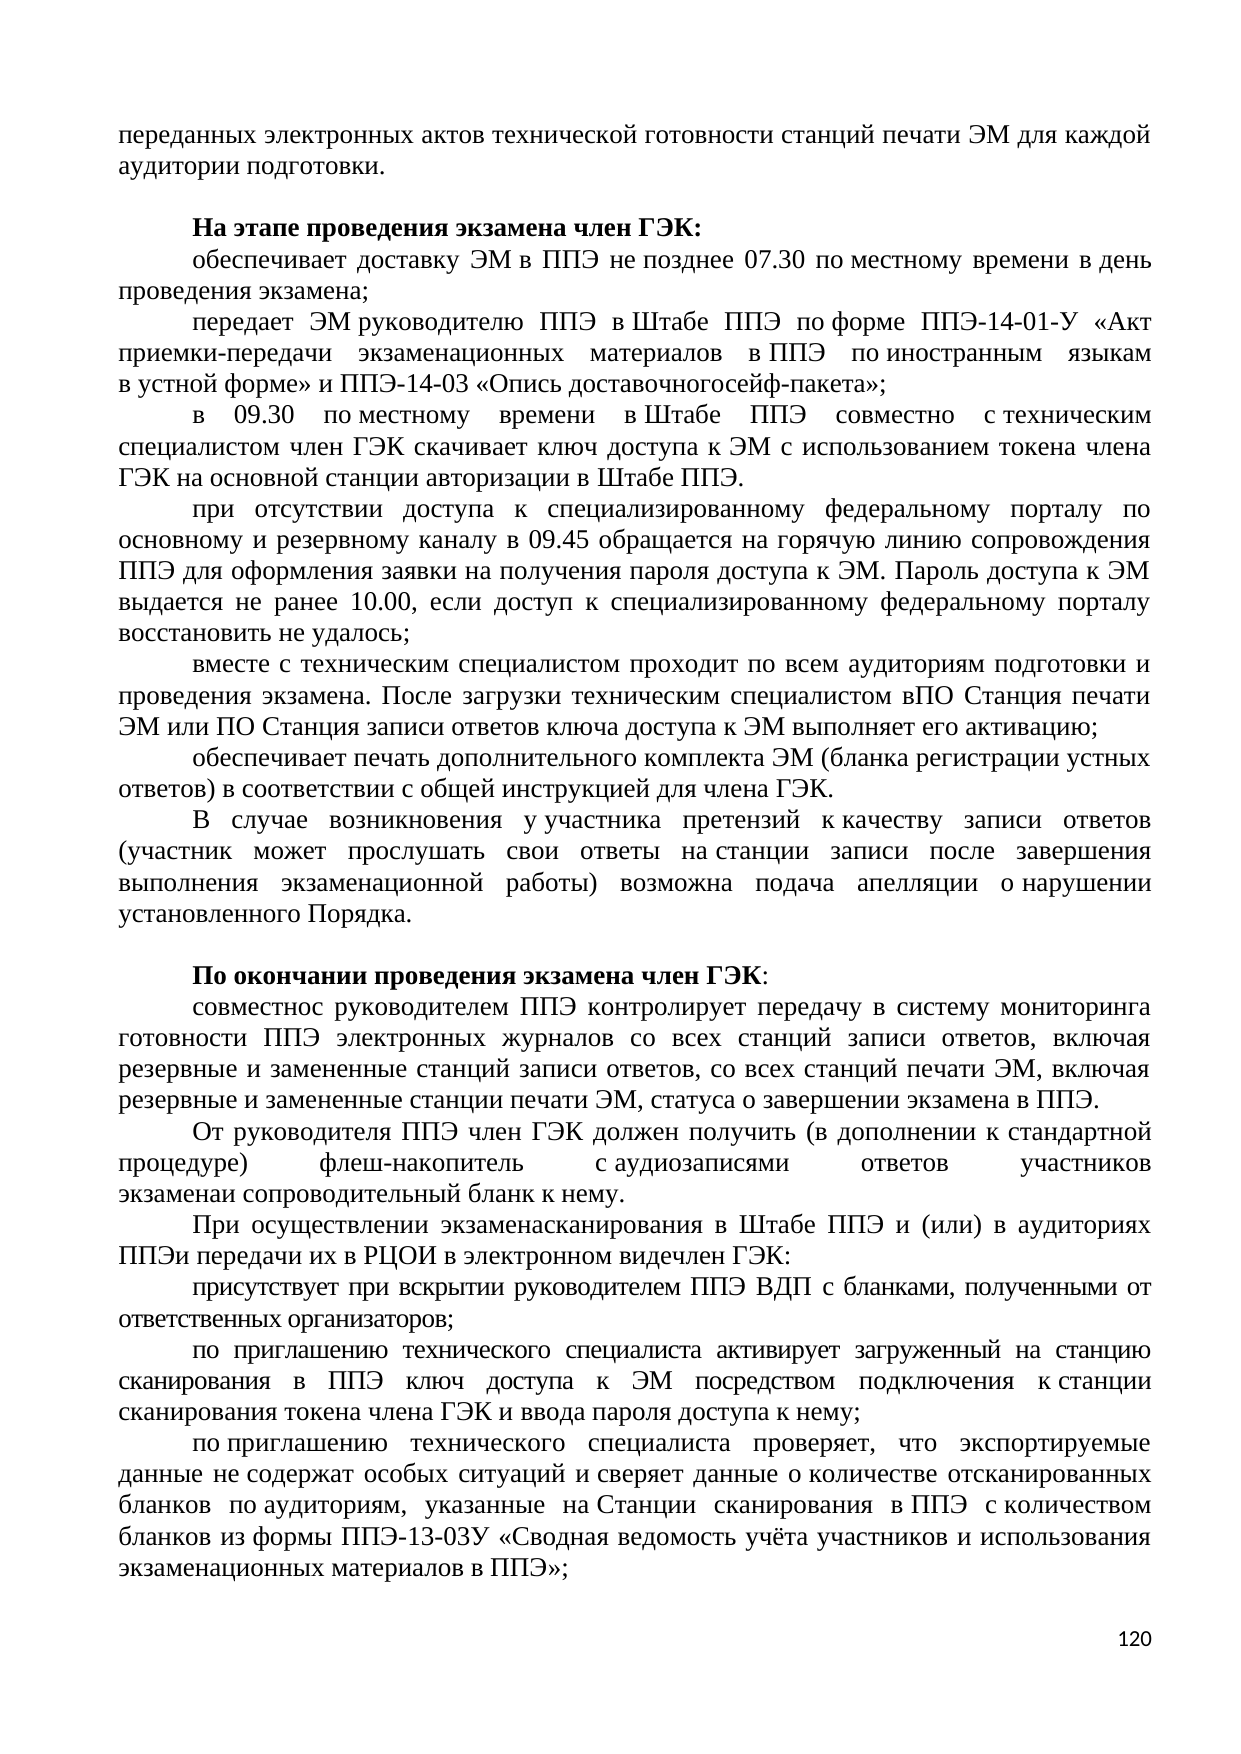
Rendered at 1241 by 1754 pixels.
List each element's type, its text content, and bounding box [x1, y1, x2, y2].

text На этапе проведения экзамена член ГЭК: [118, 212, 1152, 243]
text При осуществлении экзаменасканирования в Штабе ППЭ и (или) в аудиториях ППЭи передачи их в РЦОИ в электронном видечлен ГЭК: [118, 1208, 1152, 1271]
text В случае возникновения у участника претензий к качеству записи ответов (участник может прослушать свои ответы на станции записи после завершения выполнения экзаменационной работы) возможна подача апелляции о нарушении установленного Порядка. [118, 803, 1152, 928]
text обеспечивает печать дополнительного комплекта ЭМ (бланка регистрации устных ответов) в соответствии с общей инструкцией для члена ГЭК. [118, 741, 1152, 803]
text вместе с техническим специалистом проходит по всем аудиториям подготовки и проведения экзамена. После загрузки техническим специалистом вПО Станция печати ЭМ или ПО Станция записи ответов ключа доступа к ЭМ выполняет его активацию; [118, 648, 1152, 741]
text обеспечивает доставку ЭМ в ППЭ не позднее 07.30 по местному времени в день проведения экзамена; [118, 243, 1152, 305]
text совместнос руководителем ППЭ контролирует передачу в систему мониторинга готовности ППЭ электронных журналов со всех станций записи ответов, включая резервные и замененные станций записи ответов, со всех станций печати ЭМ, включая резервные и замененные станции печати ЭМ, статуса о завершении экзамена в ППЭ. [118, 990, 1152, 1115]
text От руководителя ППЭ член ГЭК должен получить (в дополнении к стандартной процедуре) флеш-накопитель с аудиозаписями ответов участников экзаменаи сопроводительный бланк к нему. [118, 1115, 1152, 1208]
text По окончании проведения экзамена член ГЭК: [118, 959, 1152, 990]
text по приглашению технического специалиста активирует загруженный на станцию сканирования в ППЭ ключ доступа к ЭМ посредством подключения к станции сканирования токена члена ГЭК и ввода пароля доступа к нему; [118, 1333, 1152, 1426]
text присутствует при вскрытии руководителем ППЭ ВДП с бланками, полученными от ответственных организаторов; [118, 1271, 1152, 1333]
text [118, 118, 1152, 180]
text при отсутствии доступа к специализированному федеральному порталу по основному и резервному каналу в 09.45 обращается на горячую линию сопровождения ППЭ для оформления заявки на получения пароля доступа к ЭМ. Пароль доступа к ЭМ выдается не ранее 10.00, если доступ к специализированному федеральному порталу восстановить не удалось; [118, 492, 1152, 648]
text в 09.30 по местному времени в Штабе ППЭ совместно с техническим специалистом член ГЭК скачивает ключ доступа к ЭМ с использованием токена члена ГЭК на основной станции авторизации в Штабе ППЭ. [118, 398, 1152, 492]
text по приглашению технического специалиста проверяет, что экспортируемые данные не содержат особых ситуаций и сверяет данные о количестве отсканированных бланков по аудиториям, указанные на Станции сканирования в ППЭ с количеством бланков из формы ППЭ-13-03У «Сводная ведомость учёта участников и использования экзаменационных материалов в ППЭ»; [118, 1426, 1152, 1582]
text передает ЭМ руководителю ППЭ в Штабе ППЭ по форме ППЭ-14-01-У «Акт приемки-передачи экзаменационных материалов в ППЭ по иностранным языкам в устной форме» и ППЭ-14-03 «Опись доставочногосейф-пакета»; [118, 305, 1152, 398]
